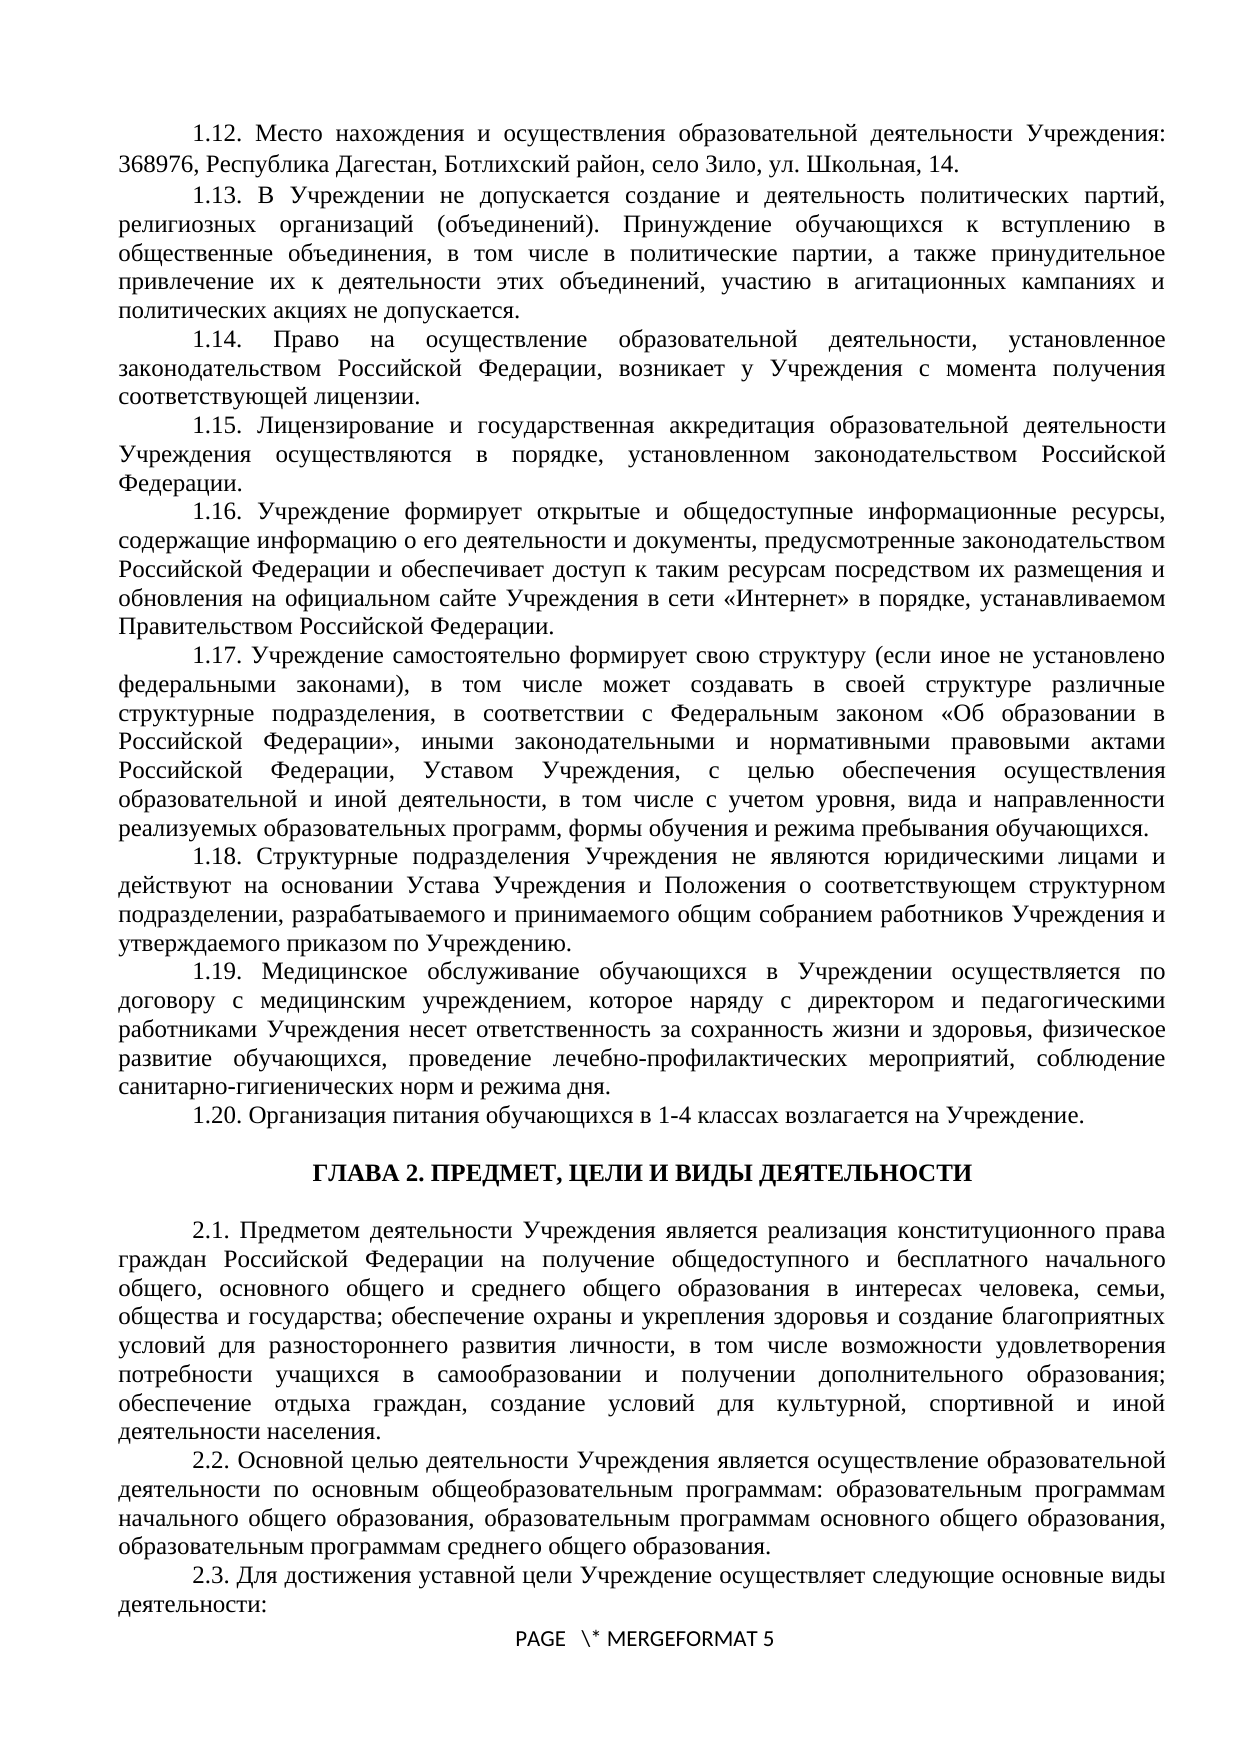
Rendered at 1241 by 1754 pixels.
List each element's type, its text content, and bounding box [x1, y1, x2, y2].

text 2.1. Предметом деятельности Учреждения является реализация конституционного права граждан Российской Федерации на получение общедоступного и бесплатного начального общего, основного общего и среднего общего образования в интересах человека, семьи, общества и государства; обеспечение охраны и укрепления здоровья и создание благоприятных условий для разностороннего развития личности, в том числе возможности удовлетворения потребности учащихся в самообразовании и получении дополнительного образования; обеспечение отдыха граждан, создание условий для культурной, спортивной и иной деятельности населения. [118, 1215, 1167, 1445]
text 2.3. Для достижения уставной цели Учреждение осуществляет следующие основные виды деятельности: [118, 1560, 1167, 1618]
text 1.12. Место нахождения и осуществления образовательной деятельности Учреждения: 368976, Республика Дагестан, Ботлихский район, село Зило, ул. Школьная, 14. [118, 118, 1167, 178]
text 1.19. Медицинское обслуживание обучающихся в Учреждении осуществляется по договору с медицинским учреждением, которое наряду с директором и педагогическими работниками Учреждения несет ответственность за сохранность жизни и здоровья, физическое развитие обучающихся, проведение лечебно-профилактических мероприятий, соблюдение санитарно-гигиенических норм и режима дня. [118, 956, 1167, 1100]
text 1.13. В Учреждении не допускается создание и деятельность политических партий, религиозных организаций (объединений). Принуждение обучающихся к вступлению в общественные объединения, в том числе в политические партии, а также принудительное привлечение их к деятельности этих объединений, участию в агитационных кампаниях и политических акциях не допускается. [118, 180, 1167, 324]
text 2.2. Основной целью деятельности Учреждения является осуществление образовательной деятельности по основным общеобразовательным программам: образовательным программам начального общего образования, образовательным программам основного общего образования, образовательным программам среднего общего образования. [118, 1445, 1167, 1560]
text 1.18. Структурные подразделения Учреждения не являются юридическими лицами и действуют на основании Устава Учреждения и Положения о соответствующем структурном подразделении, разрабатываемого и принимаемого общим собранием работников Учреждения и утверждаемого приказом по Учреждению. [118, 841, 1167, 956]
text 1.16. Учреждение формирует открытые и общедоступные информационные ресурсы, содержащие информацию о его деятельности и документы, предусмотренные законодательством Российской Федерации и обеспечивает доступ к таким ресурсам посредством их размещения и обновления на официальном сайте Учреждения в сети «Интернет» в порядке, устанавливаемом Правительством Российской Федерации. [118, 496, 1167, 640]
text 1.17. Учреждение самостоятельно формирует свою структуру (если иное не установлено федеральными законами), в том числе может создавать в своей структуре различные структурные подразделения, в соответствии с Федеральным законом «Об образовании в Российской Федерации», иными законодательными и нормативными правовыми актами Российской Федерации, Уставом Учреждения, с целью обеспечения осуществления образовательной и иной деятельности, в том числе с учетом уровня, вида и направленности реализуемых образовательных программ, формы обучения и режима пребывания обучающихся. [118, 640, 1167, 841]
text 1.15. Лицензирование и государственная аккредитация образовательной деятельности Учреждения осуществляются в порядке, установленном законодательством Российской Федерации. [118, 410, 1167, 496]
text 1.14. Право на осуществление образовательной деятельности, установленное законодательством Российской Федерации, возникает у Учреждения с момента получения соответствующей лицензии. [118, 324, 1167, 410]
text 1.20. Организация питания обучающихся в 1-4 классах возлагается на Учреждение. [118, 1100, 1167, 1129]
text ГЛАВА 2. ПРЕДМЕТ, ЦЕЛИ И ВИДЫ ДЕЯТЕЛЬНОСТИ [118, 1158, 1167, 1186]
